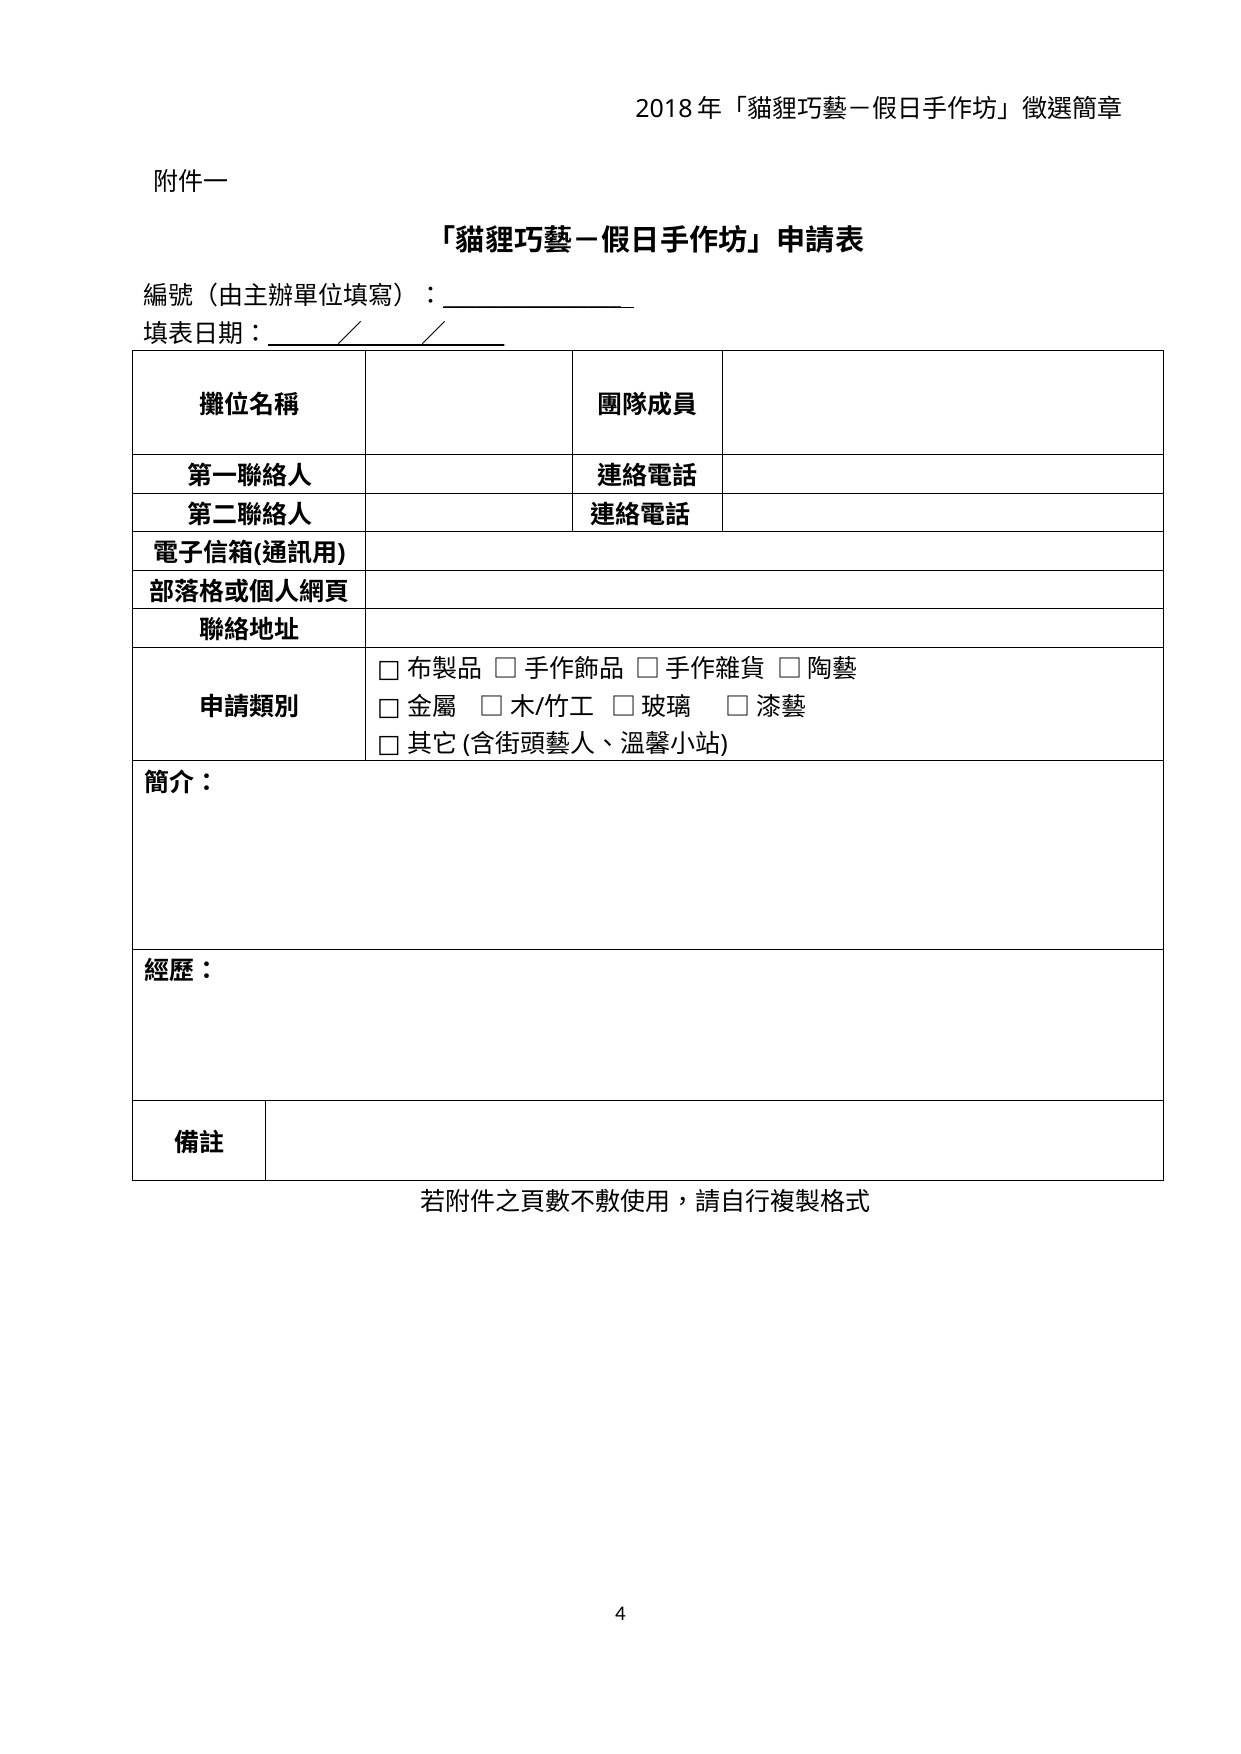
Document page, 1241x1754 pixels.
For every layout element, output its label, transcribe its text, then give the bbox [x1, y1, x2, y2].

table_cell 連絡電話 [573, 455, 722, 493]
table_cell 簡介： [133, 761, 1163, 949]
table_header 攤位名稱 [133, 351, 365, 454]
table_cell [366, 494, 572, 531]
table_cell 經歷： [133, 950, 1163, 1100]
table_cell [266, 1101, 1163, 1180]
table_header [366, 351, 572, 454]
text 若附件之頁數不敷使用，請自行複製格式 [118, 1181, 1122, 1218]
table_cell 連絡電話 [573, 494, 722, 531]
table_cell [366, 609, 1163, 647]
table_header [723, 351, 1163, 454]
table_cell □ 布製品 □ 手作飾品 □ 手作雜貨 □ 陶藝 □ 金屬 □ 木/竹工 □ 玻璃 □ 漆藝 □ 其它 (含街頭藝人、溫馨小站) [366, 648, 1163, 760]
table_cell 備註 [133, 1101, 265, 1180]
table_cell 聯絡地址 [133, 609, 365, 647]
table_cell [366, 571, 1163, 608]
table_header 團隊成員 [573, 351, 722, 454]
table_cell [723, 494, 1163, 531]
table_cell 第一聯絡人 [133, 455, 365, 493]
table_cell 第二聯絡人 [133, 494, 365, 531]
table_cell [366, 532, 1163, 570]
table_cell [723, 455, 1163, 493]
text 編號（由主辦單位填寫）：________________ [143, 275, 1122, 312]
text 填表日期：_ ___／___ ／ ___ [143, 312, 1122, 350]
text 「貓貍巧藝－假日手作坊」申請表 [118, 200, 1122, 275]
table_cell [366, 455, 572, 493]
table_cell 部落格或個人網頁 [133, 571, 365, 608]
table_cell 申請類別 [133, 648, 365, 760]
table_cell 電子信箱(通訊用) [133, 532, 365, 570]
